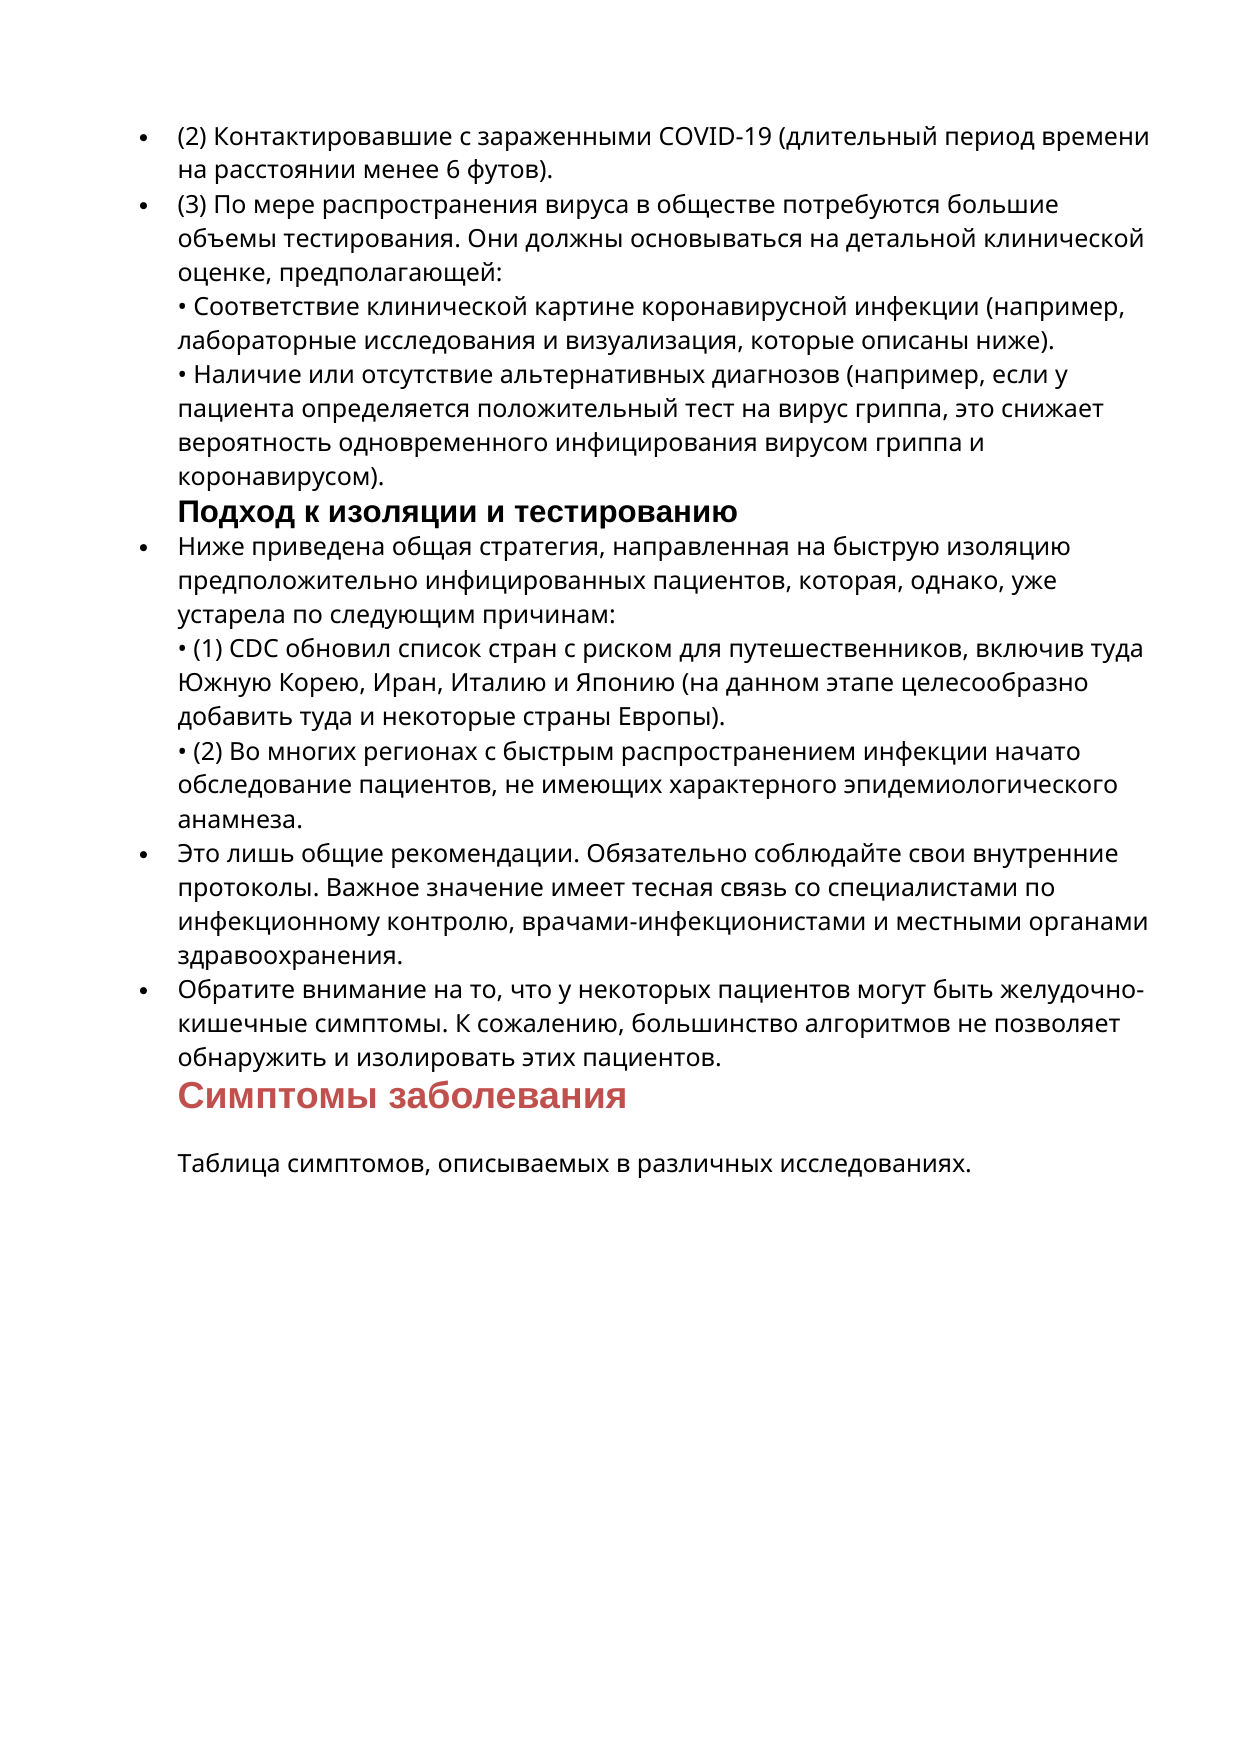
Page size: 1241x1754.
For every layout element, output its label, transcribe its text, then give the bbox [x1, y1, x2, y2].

list Это лишь общие рекомендации. Обязательно соблюдайте свои внутренние протоколы. Важное значение имеет тесная связь со специалистами по инфекционному контролю, врачами-инфекционистами и местными органами здравоохранения. [140, 835, 1152, 972]
text Таблица симптомов, описываемых в различных исследованиях. [177, 1146, 1152, 1180]
text Симптомы заболевания [177, 1074, 1152, 1117]
list (3) По мере распространения вируса в обществе потребуются большие объемы тестирования. Они должны основываться на детальной клинической оценке, предполагающей: • Соответствие клинической картине коронавирусной инфекции (например, лабораторные исследования и визуализация, которые описаны ниже). • Наличие или отсутствие альтернативных диагнозов (например, если у пациента определяется положительный тест на вирус гриппа, это снижает вероятность одновременного инфицирования вирусом гриппа и коронавирусом). [140, 186, 1152, 493]
text Подход к изоляции и тестированию [177, 493, 1152, 529]
list (2) Контактировавшие с зараженными COVID-19 (длительный период времени на расстоянии менее 6 футов). [140, 118, 1152, 186]
list Ниже приведена общая стратегия, направленная на быструю изоляцию предположительно инфицированных пациентов, которая, однако, уже устарела по следующим причинам: • (1) CDC обновил список стран с риском для путешественников, включив туда Южную Корею, Иран, Италию и Японию (на данном этапе целесообразно добавить туда и некоторые страны Европы). • (2) Во многих регионах с быстрым распространением инфекции начато обследование пациентов, не имеющих характерного эпидемиологического анамнеза. [140, 529, 1152, 835]
list Обратите внимание на то, что у некоторых пациентов могут быть желудочно-кишечные симптомы. К сожалению, большинство алгоритмов не позволяет обнаружить и изолировать этих пациентов. [140, 972, 1152, 1074]
